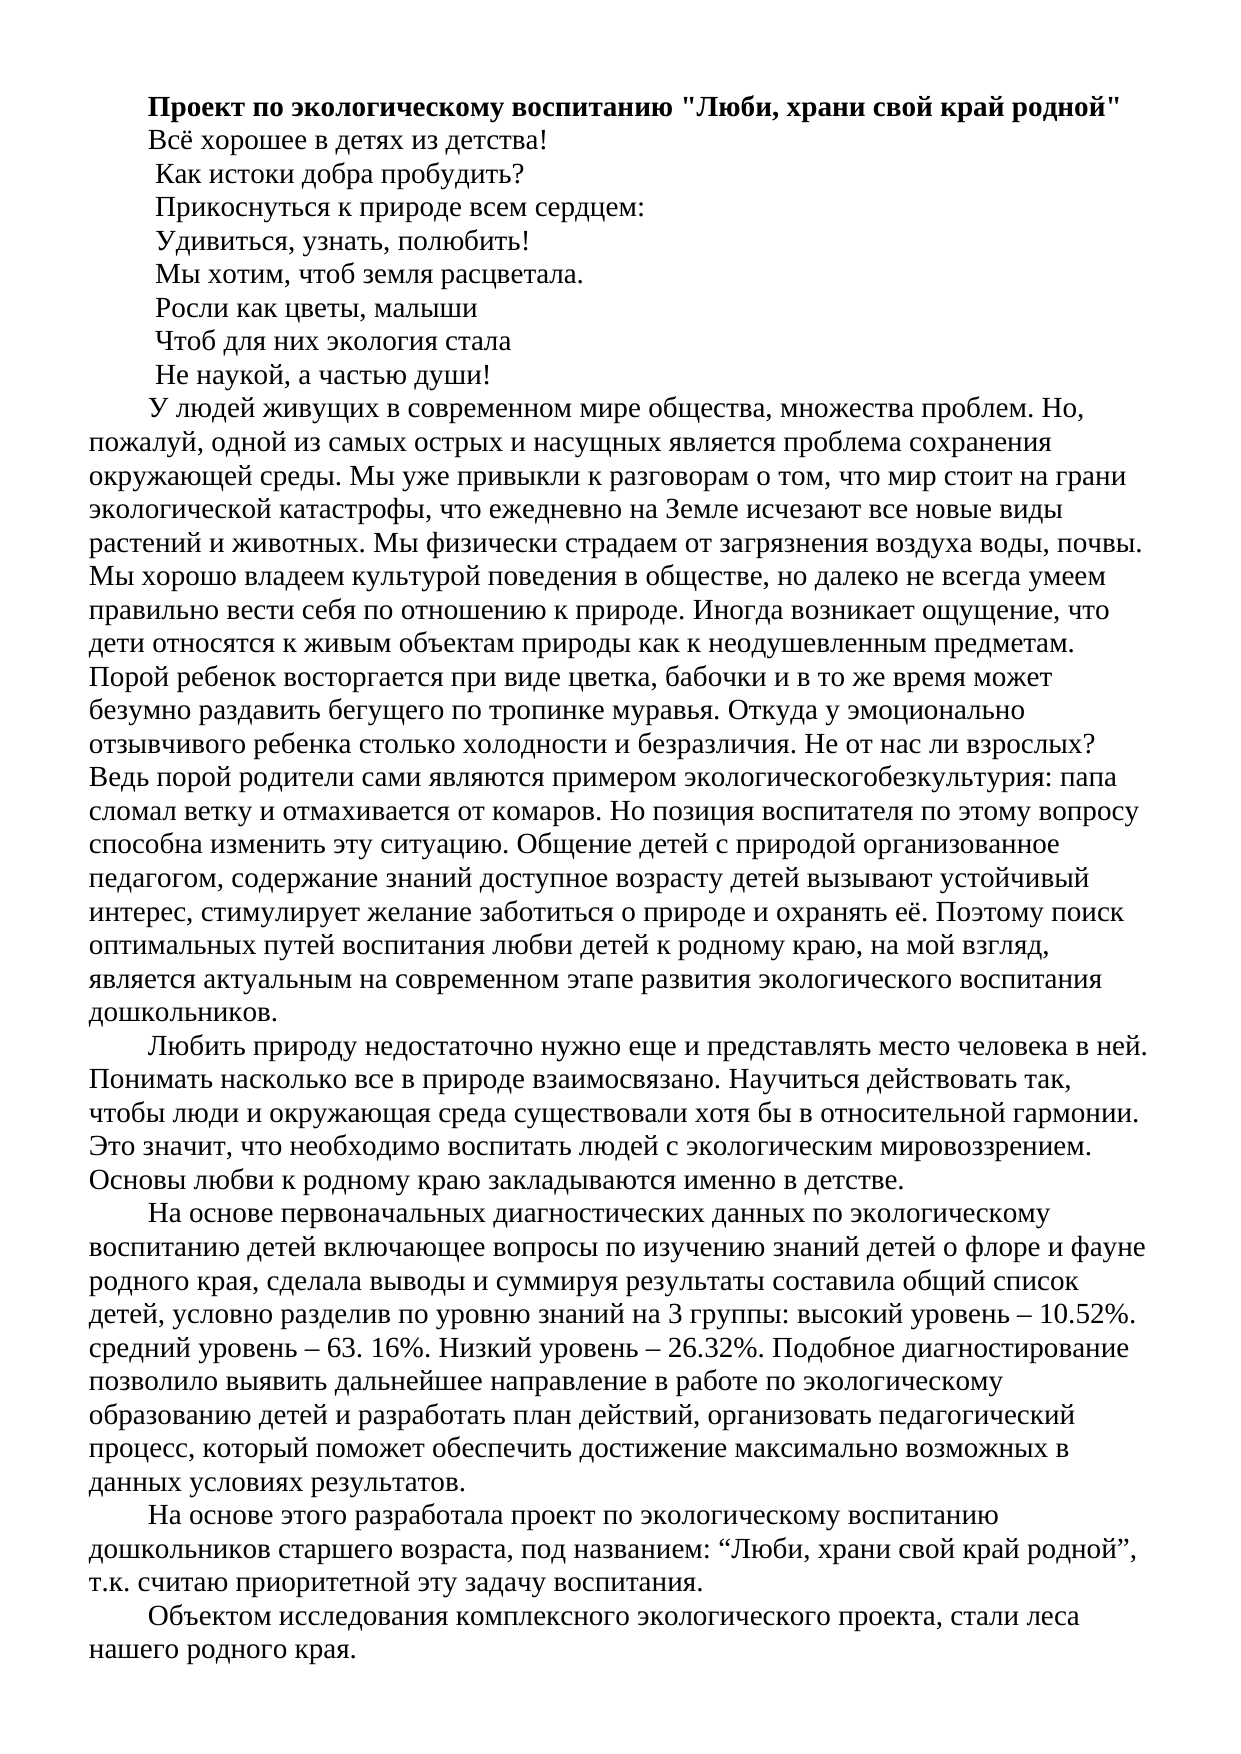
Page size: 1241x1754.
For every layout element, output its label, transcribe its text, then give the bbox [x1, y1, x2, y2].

text Не наукой, а частью души! [89, 357, 1152, 391]
text Любить природу недостаточно нужно еще и представлять место человека в ней. Понимать насколько все в природе взаимосвязано. Научиться действовать так, чтобы люди и окружающая среда существовали хотя бы в относительной гармонии. Это значит, что необходимо воспитать людей с экологическим мировоззрением. Основы любви к родному краю закладываются именно в детстве. [89, 1028, 1152, 1196]
text Прикоснуться к природе всем сердцем: [89, 189, 1152, 223]
text Мы хотим, чтоб земля расцветала. [89, 256, 1152, 290]
text Удивиться, узнать, полюбить! [89, 223, 1152, 256]
text На основе первоначальных диагностических данных по экологическому воспитанию детей включающее вопросы по изучению знаний детей о флоре и фауне родного края, сделала выводы и суммируя результаты составила общий список детей, условно разделив по уровню знаний на 3 группы: высокий уровень – 10.52%. средний уровень – 63. 16%. Низкий уровень – 26.32%. Подобное диагностирование позволило выявить дальнейшее направление в работе по экологическому образованию детей и разработать план действий, организовать педагогический процесс, который поможет обеспечить достижение максимально возможных в данных условиях результатов. [89, 1196, 1152, 1497]
text На основе этого разработала проект по экологическому воспитанию дошкольников старшего возраста, под названием: “Люби, храни свой край родной”, т.к. считаю приоритетной эту задачу воспитания. [89, 1497, 1152, 1598]
text Всё хорошее в детях из детства! [89, 122, 1152, 156]
text Объектом исследования комплексного экологического проекта, стали леса нашего родного края. [89, 1598, 1152, 1665]
text Росли как цветы, малыши [89, 290, 1152, 323]
text Как истоки добра пробудить? [89, 156, 1152, 189]
text У людей живущих в современном мире общества, множества проблем. Но, пожалуй, одной из самых острых и насущных является проблема сохранения окружающей среды. Мы уже привыкли к разговорам о том, что мир стоит на грани экологической катастрофы, что ежедневно на Земле исчезают все новые виды растений и животных. Мы физически страдаем от загрязнения воздуха воды, почвы. Мы хорошо владеем культурой поведения в обществе, но далеко не всегда умеем правильно вести себя по отношению к природе. Иногда возникает ощущение, что дети относятся к живым объектам природы как к неодушевленным предметам. Порой ребенок восторгается при виде цветка, бабочки и в то же время может безумно раздавить бегущего по тропинке муравья. Откуда у эмоционально отзывчивого ребенка столько холодности и безразличия. Не от нас ли взрослых? Ведь порой родители сами являются примером экологическогобезкультурия: папа сломал ветку и отмахивается от комаров. Но позиция воспитателя по этому вопросу способна изменить эту ситуацию. Общение детей с природой организованное педагогом, содержание знаний доступное возрасту детей вызывают устойчивый интерес, стимулирует желание заботиться о природе и охранять её. Поэтому поиск оптимальных путей воспитания любви детей к родному краю, на мой взгляд, является актуальным на современном этапе развития экологического воспитания дошкольников. [89, 391, 1152, 1028]
text Чтоб для них экология стала [89, 323, 1152, 357]
text Проект по экологическому воспитанию "Люби, храни свой край родной" [89, 89, 1152, 122]
